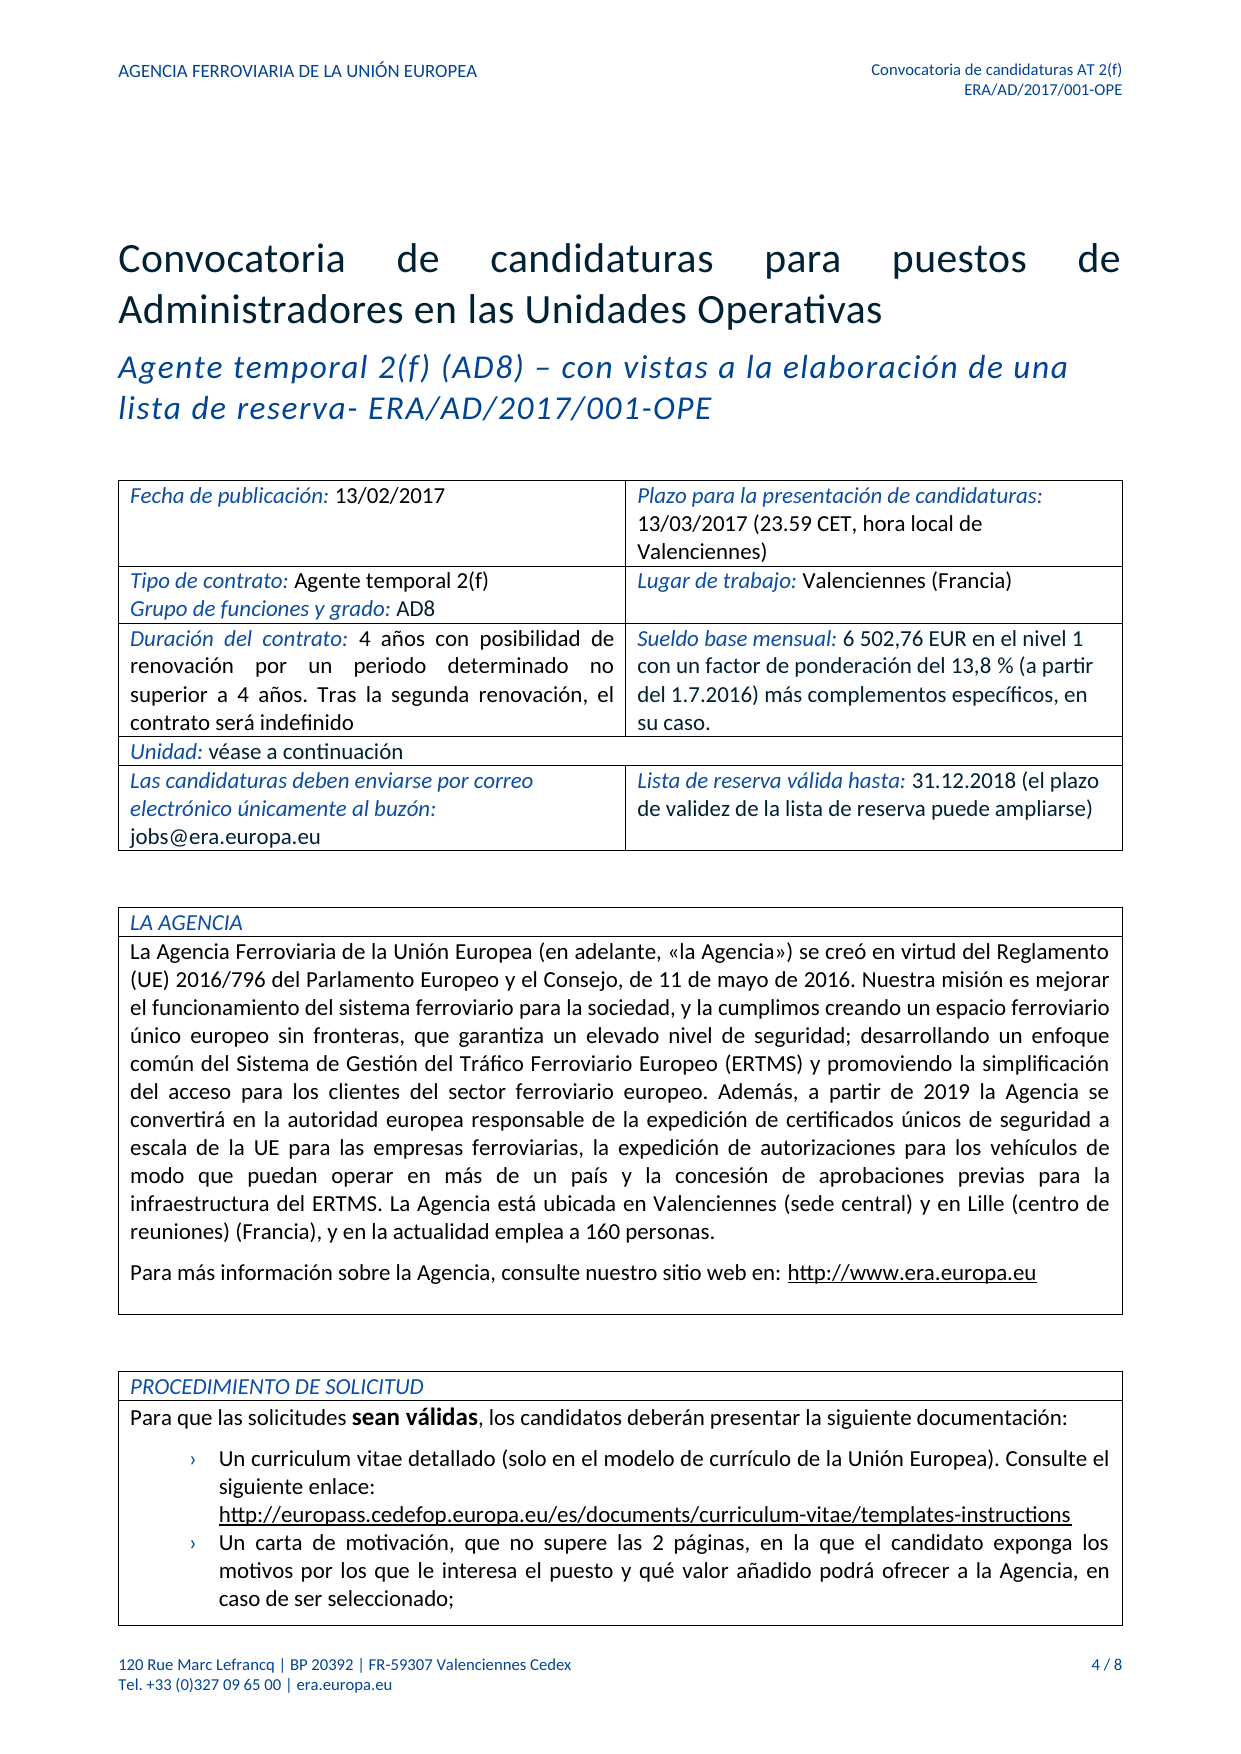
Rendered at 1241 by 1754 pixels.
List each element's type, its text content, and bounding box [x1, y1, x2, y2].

table_cell Unidad: véase a continuación [119, 737, 1122, 765]
table_header Plazo para la presentación de candidaturas: 13/03/2017 (23.59 CET, hora local de Valenciennes) [626, 481, 1122, 566]
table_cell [119, 1401, 1122, 1625]
table_cell Sueldo base mensual: 6 502,76 EUR en el nivel 1 con un factor de ponderación del 13,8 % (a partir del 1.7.2016) más complementos específicos, en su caso. [626, 624, 1122, 736]
table_cell Las candidaturas deben enviarse por correo electrónico únicamente al buzón: jobs@era.europa.eu [119, 766, 625, 850]
table_header LA AGENCIA [119, 908, 1122, 936]
title Convocatoria de candidaturas para puestos de Administradores en las Unidades Operativas [118, 232, 1122, 333]
table_cell Duración del contrato: 4 años con posibilidad de renovación por un periodo determinado no superior a 4 años. Tras la segunda renovación, el contrato será indefinido [119, 624, 625, 736]
table_cell La Agencia Ferroviaria de la Unión Europea (en adelante, «la Agencia») se creó en virtud del Reglamento (UE) 2016/796 del Parlamento Europeo y el Consejo, de 11 de mayo de 2016. Nuestra misión es mejorar el funcionamiento del sistema ferroviario para la sociedad, y la cumplimos creando un espacio ferroviario único europeo sin fronteras, que garantiza un elevado nivel de seguridad; desarrollando un enfoque común del Sistema de Gestión del Tráfico Ferroviario Europeo (ERTMS) y promoviendo la simplificación del acceso para los clientes del sector ferroviario europeo. Además, a partir de 2019 la Agencia se convertirá en la autoridad europea responsable de la expedición de certificados únicos de seguridad a escala de la UE para las empresas ferroviarias, la expedición de autorizaciones para los vehículos de modo que puedan operar en más de un país y la concesión de aprobaciones previas para la infraestructura del ERTMS. La Agencia está ubicada en Valenciennes (sede central) y en Lille (centro de reuniones) (Francia), y en la actualidad emplea a 160 personas. Para más información sobre la Agencia, consulte nuestro sitio web en: http://www.era.europa.eu [119, 937, 1122, 1314]
table_cell Lugar de trabajo: Valenciennes (Francia) [626, 567, 1122, 623]
table_cell Lista de reserva válida hasta: 31.12.2018 (el plazo de validez de la lista de reserva puede ampliarse) [626, 766, 1122, 850]
table_cell Tipo de contrato: Agente temporal 2(f) Grupo de funciones y grado: AD8 [119, 567, 625, 623]
table_header Fecha de publicación: 13/02/2017 [119, 481, 625, 566]
subtitle Agente temporal 2(f) (AD8) – con vistas a la elaboración de una lista de reserva- ERA/AD/2017/001-OPE [118, 346, 1122, 427]
table_header PROCEDIMIENTO DE SOLICITUD [119, 1372, 1122, 1400]
